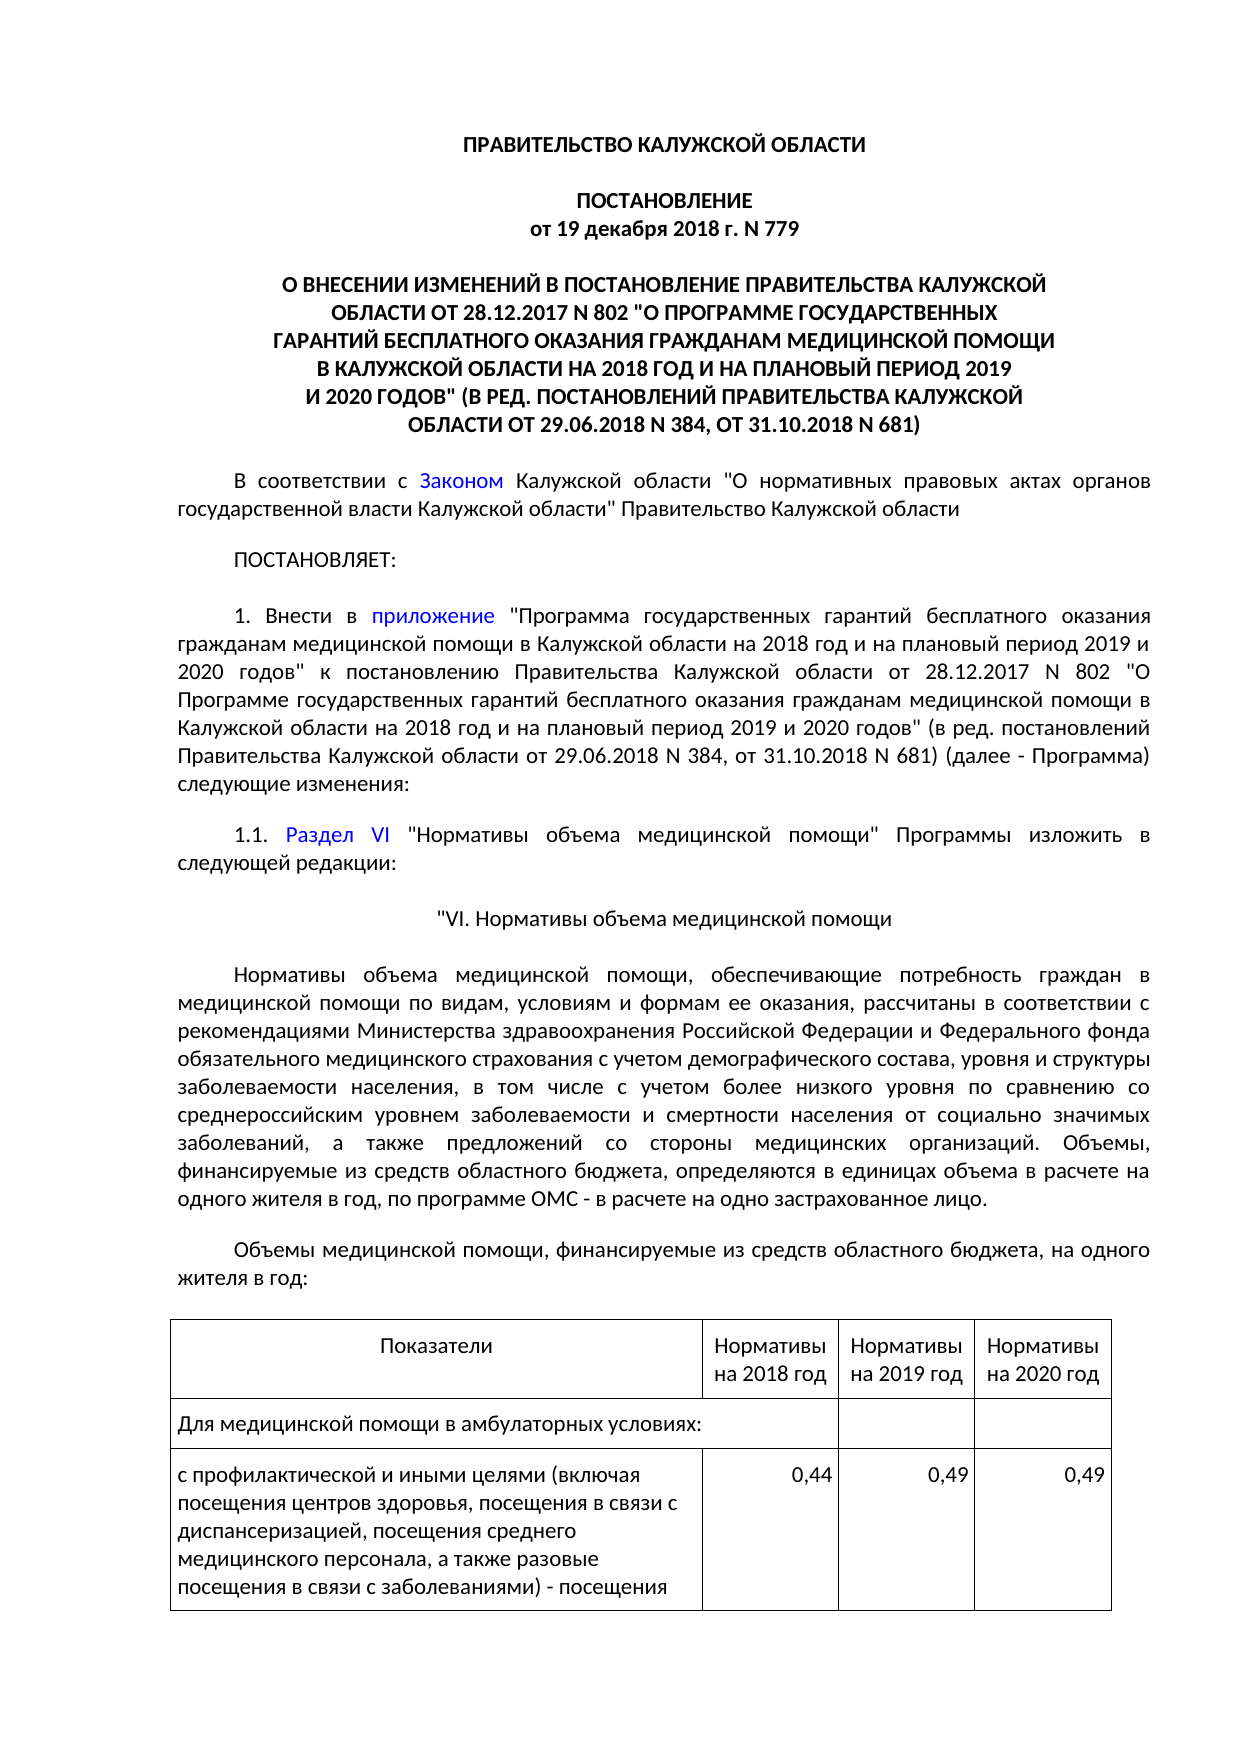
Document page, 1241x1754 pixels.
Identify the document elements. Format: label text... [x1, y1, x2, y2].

title ПОСТАНОВЛЕНИЕ [177, 186, 1152, 214]
text Нормативы объема медицинской помощи, обеспечивающие потребность граждан в медицинской помощи по видам, условиям и формам ее оказания, рассчитаны в соответствии с рекомендациями Министерства здравоохранения Российской Федерации и Федерального фонда обязательного медицинского страхования с учетом демографического состава, уровня и структуры заболеваемости населения, в том числе с учетом более низкого уровня по сравнению со среднероссийским уровнем заболеваемости и смертности населения от социально значимых заболеваний, а также предложений со стороны медицинских организаций. Объемы, финансируемые из средств областного бюджета, определяются в единицах объема в расчете на одного жителя в год, по программе ОМС - в расчете на одно застрахованное лицо. [177, 960, 1152, 1212]
title О ВНЕСЕНИИ ИЗМЕНЕНИЙ В ПОСТАНОВЛЕНИЕ ПРАВИТЕЛЬСТВА КАЛУЖСКОЙ [177, 270, 1152, 298]
text 1. Внести в приложение "Программа государственных гарантий бесплатного оказания гражданам медицинской помощи в Калужской области на 2018 год и на плановый период 2019 и 2020 годов" к постановлению Правительства Калужской области от 28.12.2017 N 802 "О Программе государственных гарантий бесплатного оказания гражданам медицинской помощи в Калужской области на 2018 год и на плановый период 2019 и 2020 годов" (в ред. постановлений Правительства Калужской области от 29.06.2018 N 384, от 31.10.2018 N 681) (далее - Программа) следующие изменения: [177, 601, 1152, 797]
table_cell [975, 1399, 1111, 1448]
table_cell [839, 1399, 974, 1448]
title ОБЛАСТИ ОТ 29.06.2018 N 384, ОТ 31.10.2018 N 681) [177, 410, 1152, 438]
table_cell Для медицинской помощи в амбулаторных условиях: [171, 1399, 838, 1448]
title И 2020 ГОДОВ" (В РЕД. ПОСТАНОВЛЕНИЙ ПРАВИТЕЛЬСТВА КАЛУЖСКОЙ [177, 382, 1152, 410]
table_header Нормативы на 2019 год [839, 1320, 974, 1398]
title ПРАВИТЕЛЬСТВО КАЛУЖСКОЙ ОБЛАСТИ [177, 130, 1152, 158]
text 1.1. Раздел VI "Нормативы объема медицинской помощи" Программы изложить в следующей редакции: [177, 820, 1152, 876]
text ПОСТАНОВЛЯЕТ: [177, 545, 1152, 573]
title ГАРАНТИЙ БЕСПЛАТНОГО ОКАЗАНИЯ ГРАЖДАНАМ МЕДИЦИНСКОЙ ПОМОЩИ [177, 326, 1152, 354]
table_header Нормативы на 2020 год [975, 1320, 1111, 1398]
text В соответствии с Законом Калужской области "О нормативных правовых актах органов государственной власти Калужской области" Правительство Калужской области [177, 466, 1152, 522]
title от 19 декабря 2018 г. N 779 [177, 214, 1152, 242]
table_cell с профилактической и иными целями (включая посещения центров здоровья, посещения в связи с диспансеризацией, посещения среднего медицинского персонала, а также разовые посещения в связи с заболеваниями) - посещения [171, 1449, 702, 1610]
table_header Нормативы на 2018 год [703, 1320, 838, 1398]
text "VI. Нормативы объема медицинской помощи [177, 904, 1152, 932]
table_cell 0,49 [839, 1449, 974, 1610]
text Объемы медицинской помощи, финансируемые из средств областного бюджета, на одного жителя в год: [177, 1235, 1152, 1291]
table_cell 0,44 [703, 1449, 838, 1610]
table_header Показатели [171, 1320, 702, 1398]
table_cell 0,49 [975, 1449, 1111, 1610]
title ОБЛАСТИ ОТ 28.12.2017 N 802 "О ПРОГРАММЕ ГОСУДАРСТВЕННЫХ [177, 298, 1152, 326]
title В КАЛУЖСКОЙ ОБЛАСТИ НА 2018 ГОД И НА ПЛАНОВЫЙ ПЕРИОД 2019 [177, 354, 1152, 382]
